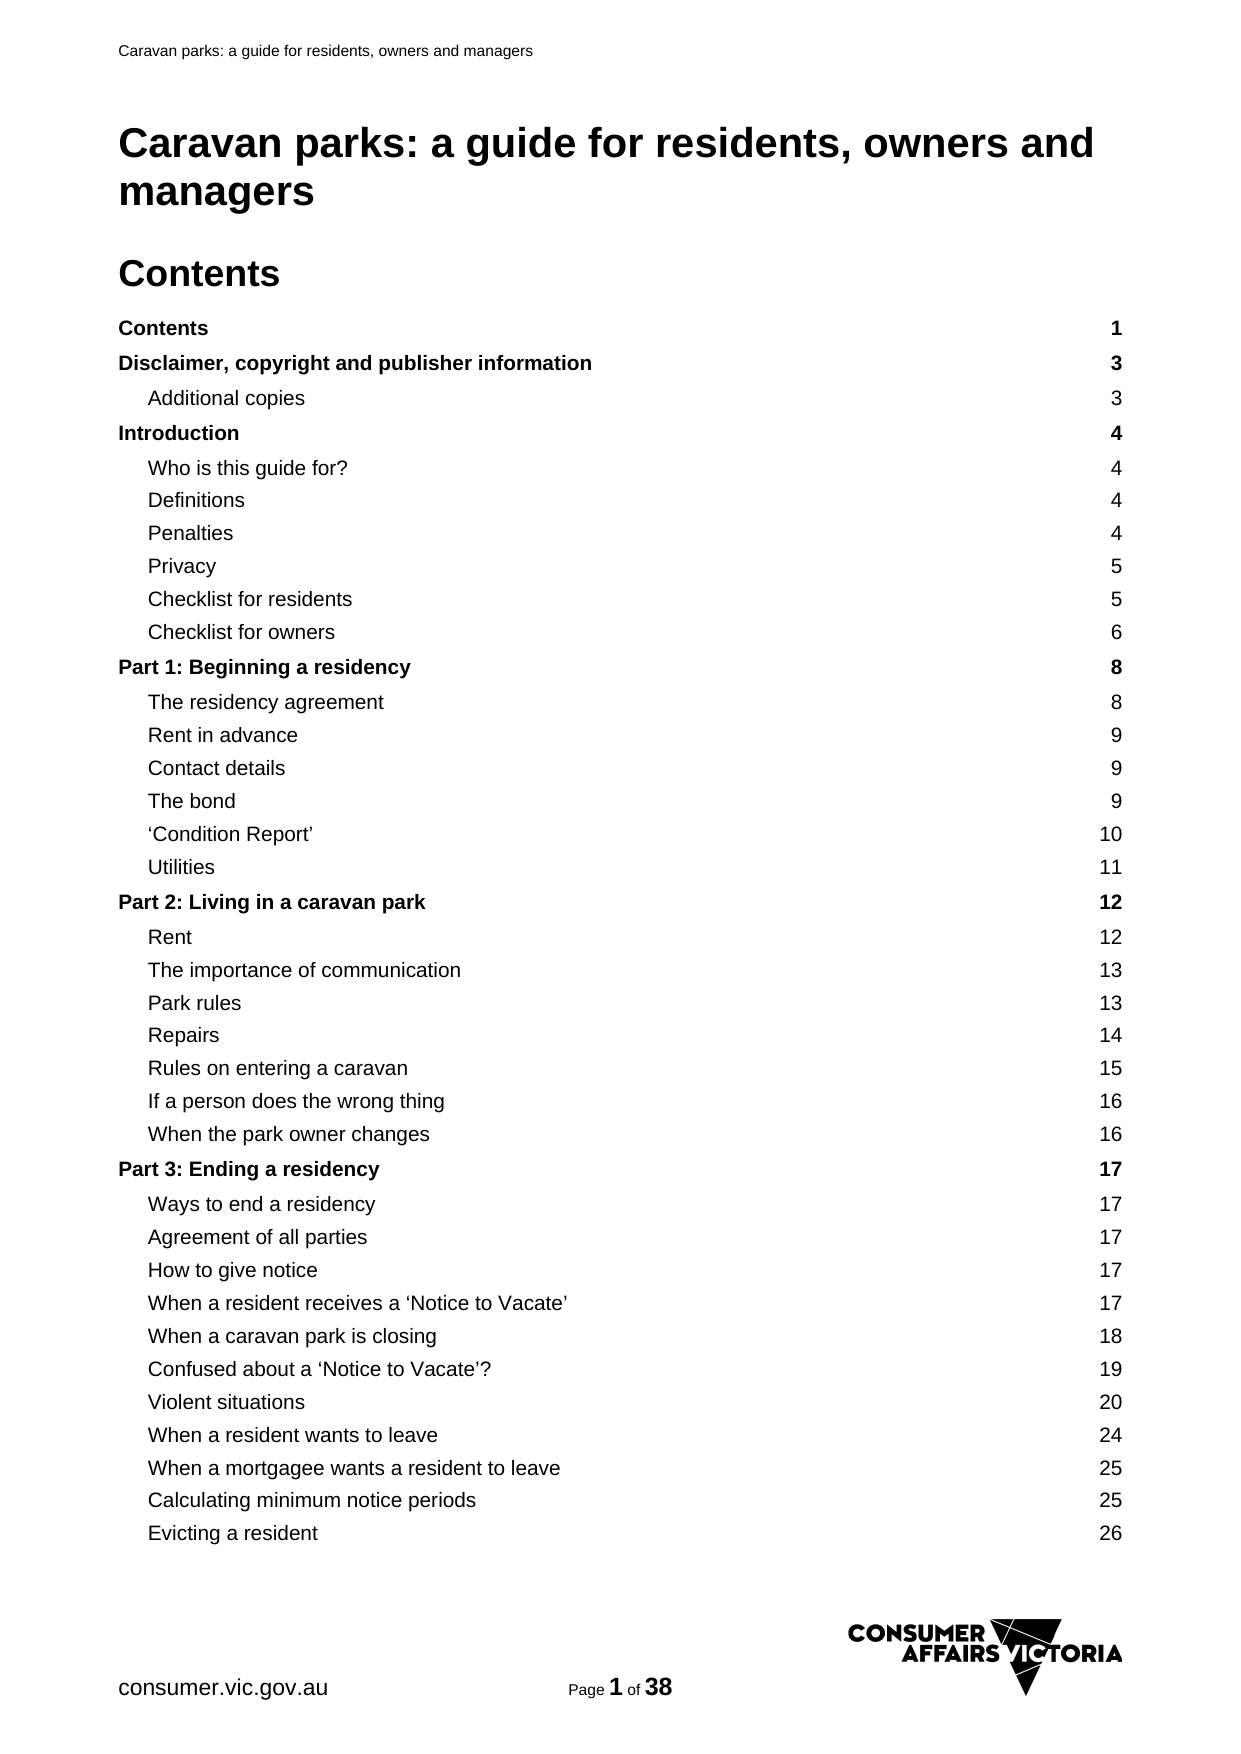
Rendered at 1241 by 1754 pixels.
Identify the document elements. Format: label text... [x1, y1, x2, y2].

text Privacy 5 [148, 554, 1122, 578]
text Repairs 14 [148, 1023, 1122, 1047]
text Penalties 4 [148, 521, 1122, 545]
text Park rules 13 [148, 990, 1122, 1014]
text The residency agreement 8 [148, 690, 1122, 714]
text Agreement of all parties 17 [148, 1225, 1122, 1249]
picture [848, 1619, 1123, 1696]
text Evicting a resident 26 [148, 1521, 1122, 1545]
text Part 2: Living in a caravan park 12 [118, 889, 1122, 913]
text Rent in advance 9 [148, 723, 1122, 747]
text Confused about a ‘Notice to Vacate’? 19 [148, 1357, 1122, 1381]
text Calculating minimum notice periods 25 [148, 1488, 1122, 1512]
text Checklist for owners 6 [148, 620, 1122, 644]
text Disclaimer, copyright and publisher information 3 [118, 350, 1122, 374]
text Introduction 4 [118, 420, 1122, 444]
text Rules on entering a caravan 15 [148, 1056, 1122, 1080]
text Part 1: Beginning a residency 8 [118, 655, 1122, 679]
text How to give notice 17 [148, 1258, 1122, 1282]
text When a resident receives a ‘Notice to Vacate’ 17 [148, 1291, 1122, 1315]
text When the park owner changes 16 [148, 1122, 1122, 1146]
text Checklist for residents 5 [148, 587, 1122, 611]
text Definitions 4 [148, 488, 1122, 512]
text Part 3: Ending a residency 17 [118, 1157, 1122, 1181]
text When a caravan park is closing 18 [148, 1324, 1122, 1348]
text The importance of communication 13 [148, 957, 1122, 981]
text Contact details 9 [148, 756, 1122, 780]
text ‘Condition Report’ 10 [148, 822, 1122, 846]
text When a resident wants to leave 24 [148, 1422, 1122, 1446]
text Contents 1 [118, 315, 1122, 339]
text Rent 12 [148, 924, 1122, 948]
text The bond 9 [148, 789, 1122, 813]
subtitle Contents [118, 251, 1122, 294]
text Who is this guide for? 4 [148, 455, 1122, 479]
text Utilities 11 [148, 854, 1122, 878]
text Violent situations 20 [148, 1389, 1122, 1413]
text Additional copies 3 [148, 385, 1122, 409]
text Ways to end a residency 17 [148, 1192, 1122, 1216]
subtitle Caravan parks: a guide for residents, owners and managers [118, 118, 1122, 214]
text When a mortgagee wants a resident to leave 25 [148, 1455, 1122, 1479]
text If a person does the wrong thing 16 [148, 1089, 1122, 1113]
